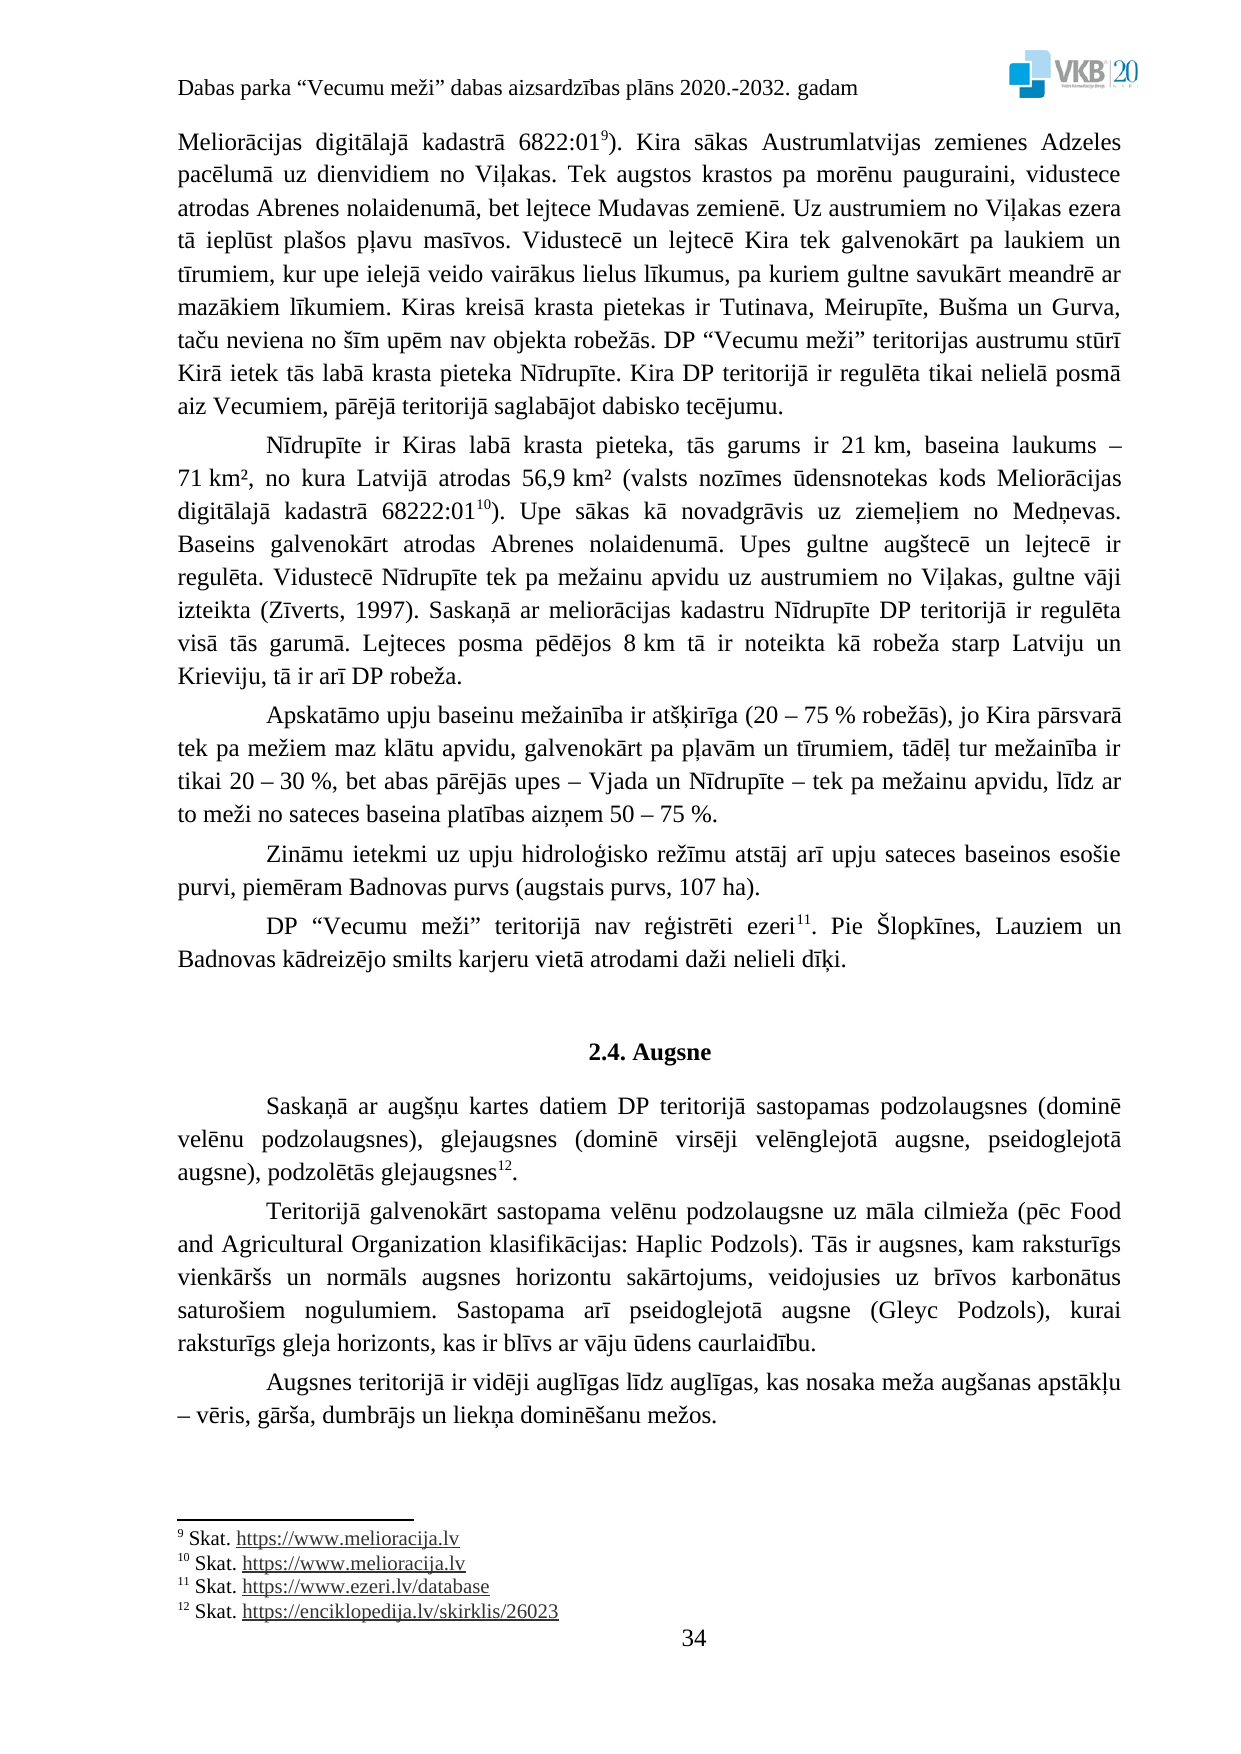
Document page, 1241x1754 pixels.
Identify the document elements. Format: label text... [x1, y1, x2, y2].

text Augsnes teritorijā ir vidēji auglīgas līdz auglīgas, kas nosaka meža augšanas apstākļu – vēris, gārša, dumbrājs un liekņa dominēšanu mežos. [177, 1367, 1122, 1429]
text Teritorijā galvenokārt sastopama velēnu podzolaugsne uz māla cilmieža (pēc Food and Agricultural Organization klasifikācijas: Haplic Podzols). Tās ir augsnes, kam raksturīgs vienkāršs un normāls augsnes horizontu sakārtojums, veidojusies uz brīvos karbonātus saturošiem nogulumiem. Sastopama arī pseidoglejotā augsne (Gleyc Podzols), kurai raksturīgs gleja horizonts, kas ir blīvs ar vāju ūdens caurlaidību. [177, 1196, 1122, 1357]
text Zināmu ietekmi uz upju hidroloģisko režīmu atstāj arī upju sateces baseinos esošie purvi, piemēram Badnovas purvs (augstais purvs, 107 ha). [177, 839, 1122, 901]
text DP “Vecumu meži” teritorijā nav reģistrēti ezeri. Pie Šlopkīnes, Lauziem un Badnovas kādreizējo smilts karjeru vietā atrodami daži nelieli dīķi. [177, 911, 1122, 973]
picture [1009, 50, 1138, 98]
text Nīdrupīte ir Kiras labā krasta pieteka, tās garums ir 21 km, baseina laukums – 71 km², no kura Latvijā atrodas 56,9 km² (valsts nozīmes ūdensnotekas kods Meliorācijas digitālajā kadastrā 68222:01). Upe sākas kā novadgrāvis uz ziemeļiem no Medņevas. Baseins galvenokārt atrodas Abrenes nolaidenumā. Upes gultne augštecē un lejtecē ir regulēta. Vidustecē Nīdrupīte tek pa mežainu apvidu uz austrumiem no Viļakas, gultne vāji izteikta (Zīverts, 1997). Saskaņā ar meliorācijas kadastru Nīdrupīte DP teritorijā ir regulēta visā tās garumā. Lejteces posma pēdējos 8 km tā ir noteikta kā robeža starp Latviju un Krieviju, tā ir arī DP robeža. [177, 430, 1122, 690]
list 2.4. Augsne [177, 1037, 1122, 1066]
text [177, 127, 1122, 419]
text Apskatāmo upju baseinu mežainība ir atšķirīga (20 – 75 % robežās), jo Kira pārsvarā tek pa mežiem maz klātu apvidu, galvenokārt pa pļavām un tīrumiem, tādēļ tur mežainība ir tikai 20 – 30 %, bet abas pārējās upes – Vjada un Nīdrupīte – tek pa mežainu apvidu, līdz ar to meži no sateces baseina platības aizņem 50 – 75 %. [177, 700, 1122, 828]
text Saskaņā ar augšņu kartes datiem DP teritorijā sastopamas podzolaugsnes (dominē velēnu podzolaugsnes), glejaugsnes (dominē virsēji velēnglejotā augsne, pseidoglejotā augsne), podzolētās glejaugsnes. [177, 1091, 1122, 1186]
